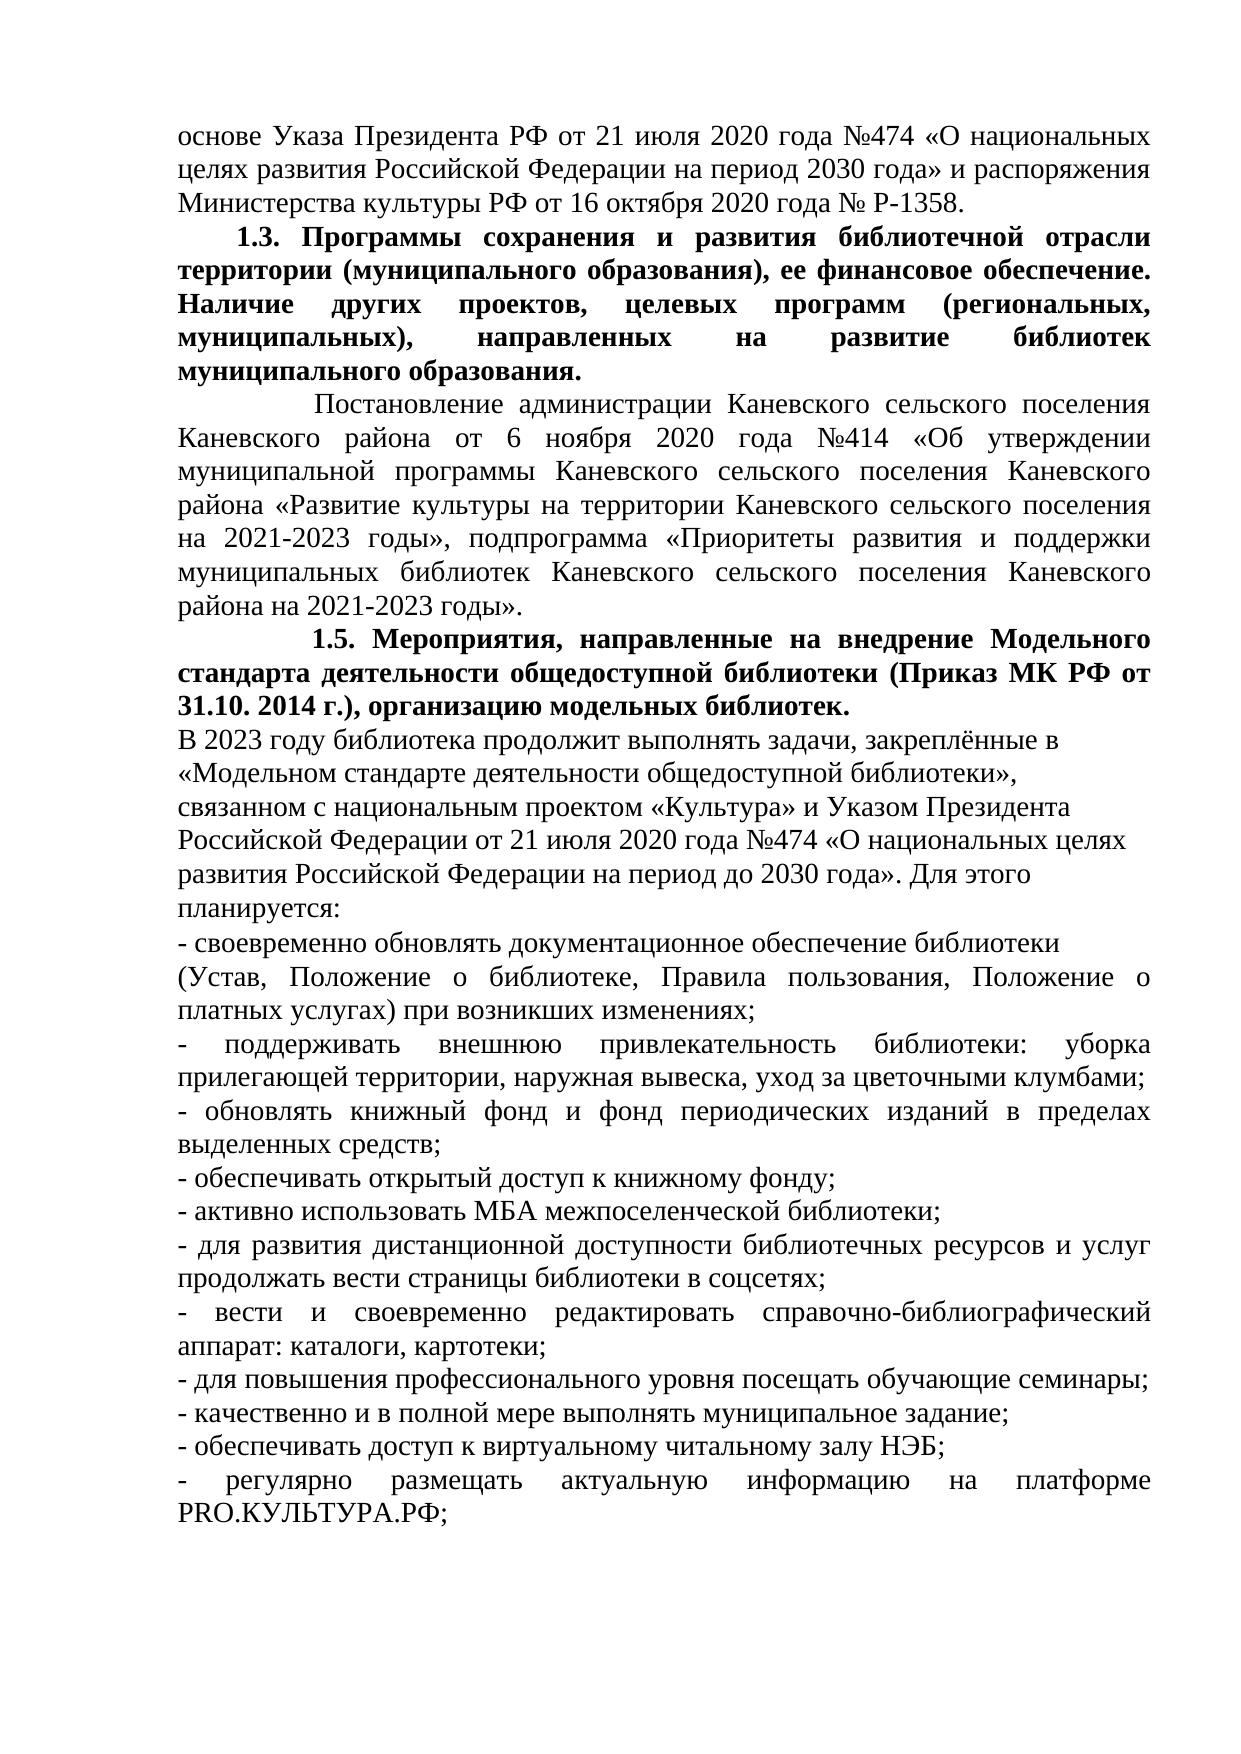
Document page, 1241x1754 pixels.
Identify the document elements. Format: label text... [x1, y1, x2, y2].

text - обеспечивать доступ к виртуальному читальному залу НЭБ; [177, 1428, 1152, 1462]
text В 2023 году библиотека продолжит выполнять задачи, закреплённые в «Модельном стандарте деятельности общедоступной библиотеки», связанном с национальным проектом «Культура» и Указом Президента Российской Федерации от 21 июля 2020 года №474 «О национальных целях развития Российской Федерации на период до 2030 года». Для этого планируется: [177, 722, 1152, 925]
text 1.3. Программы сохранения и развития библиотечной отрасли территории (муниципального образования), ее финансовое обеспечение. Наличие других проектов, целевых программ (региональных, муниципальных), направленных на развитие библиотек муниципального образования. [177, 219, 1152, 386]
text - активно использовать МБА межпоселенческой библиотеки; [177, 1193, 1152, 1227]
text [177, 118, 1152, 219]
text - поддерживать внешнюю привлекательность библиотеки: уборка прилегающей территории, наружная вывеска, уход за цветочными клумбами; [177, 1026, 1152, 1093]
text - качественно и в полной мере выполнять муниципальное задание; [177, 1395, 1152, 1428]
text - для повышения профессионального уровня посещать обучающие семинары; [177, 1361, 1152, 1395]
text - обновлять книжный фонд и фонд периодических изданий в пределах выделенных средств; [177, 1093, 1152, 1160]
text - своевременно обновлять документационное обеспечение библиотеки [177, 925, 1152, 959]
text - для развития дистанционной доступности библиотечных ресурсов и услуг продолжать вести страницы библиотеки в соцсетях; [177, 1227, 1152, 1294]
text (Устав, Положение о библиотеке, Правила пользования, Положение о платных услугах) при возникших изменениях; [177, 959, 1152, 1026]
text - обеспечивать открытый доступ к книжному фонду; [177, 1160, 1152, 1193]
text Постановление администрации Каневского сельского поселения Каневского района от 6 ноября 2020 года №414 «Об утверждении муниципальной программы Каневского сельского поселения Каневского района «Развитие культуры на территории Каневского сельского поселения на 2021-2023 годы», подпрограмма «Приоритеты развития и поддержки муниципальных библиотек Каневского сельского поселения Каневского района на 2021-2023 годы». [177, 386, 1152, 621]
text - регулярно размещать актуальную информацию на платформе PRO.КУЛЬТУРА.РФ; [177, 1462, 1152, 1529]
text - вести и своевременно редактировать справочно-библиографический аппарат: каталоги, картотеки; [177, 1294, 1152, 1361]
text 1.5. Мероприятия, направленные на внедрение Модельного стандарта деятельности общедоступной библиотеки (Приказ МК РФ от 31.10. 2014 г.), организацию модельных библиотек. [177, 621, 1152, 722]
